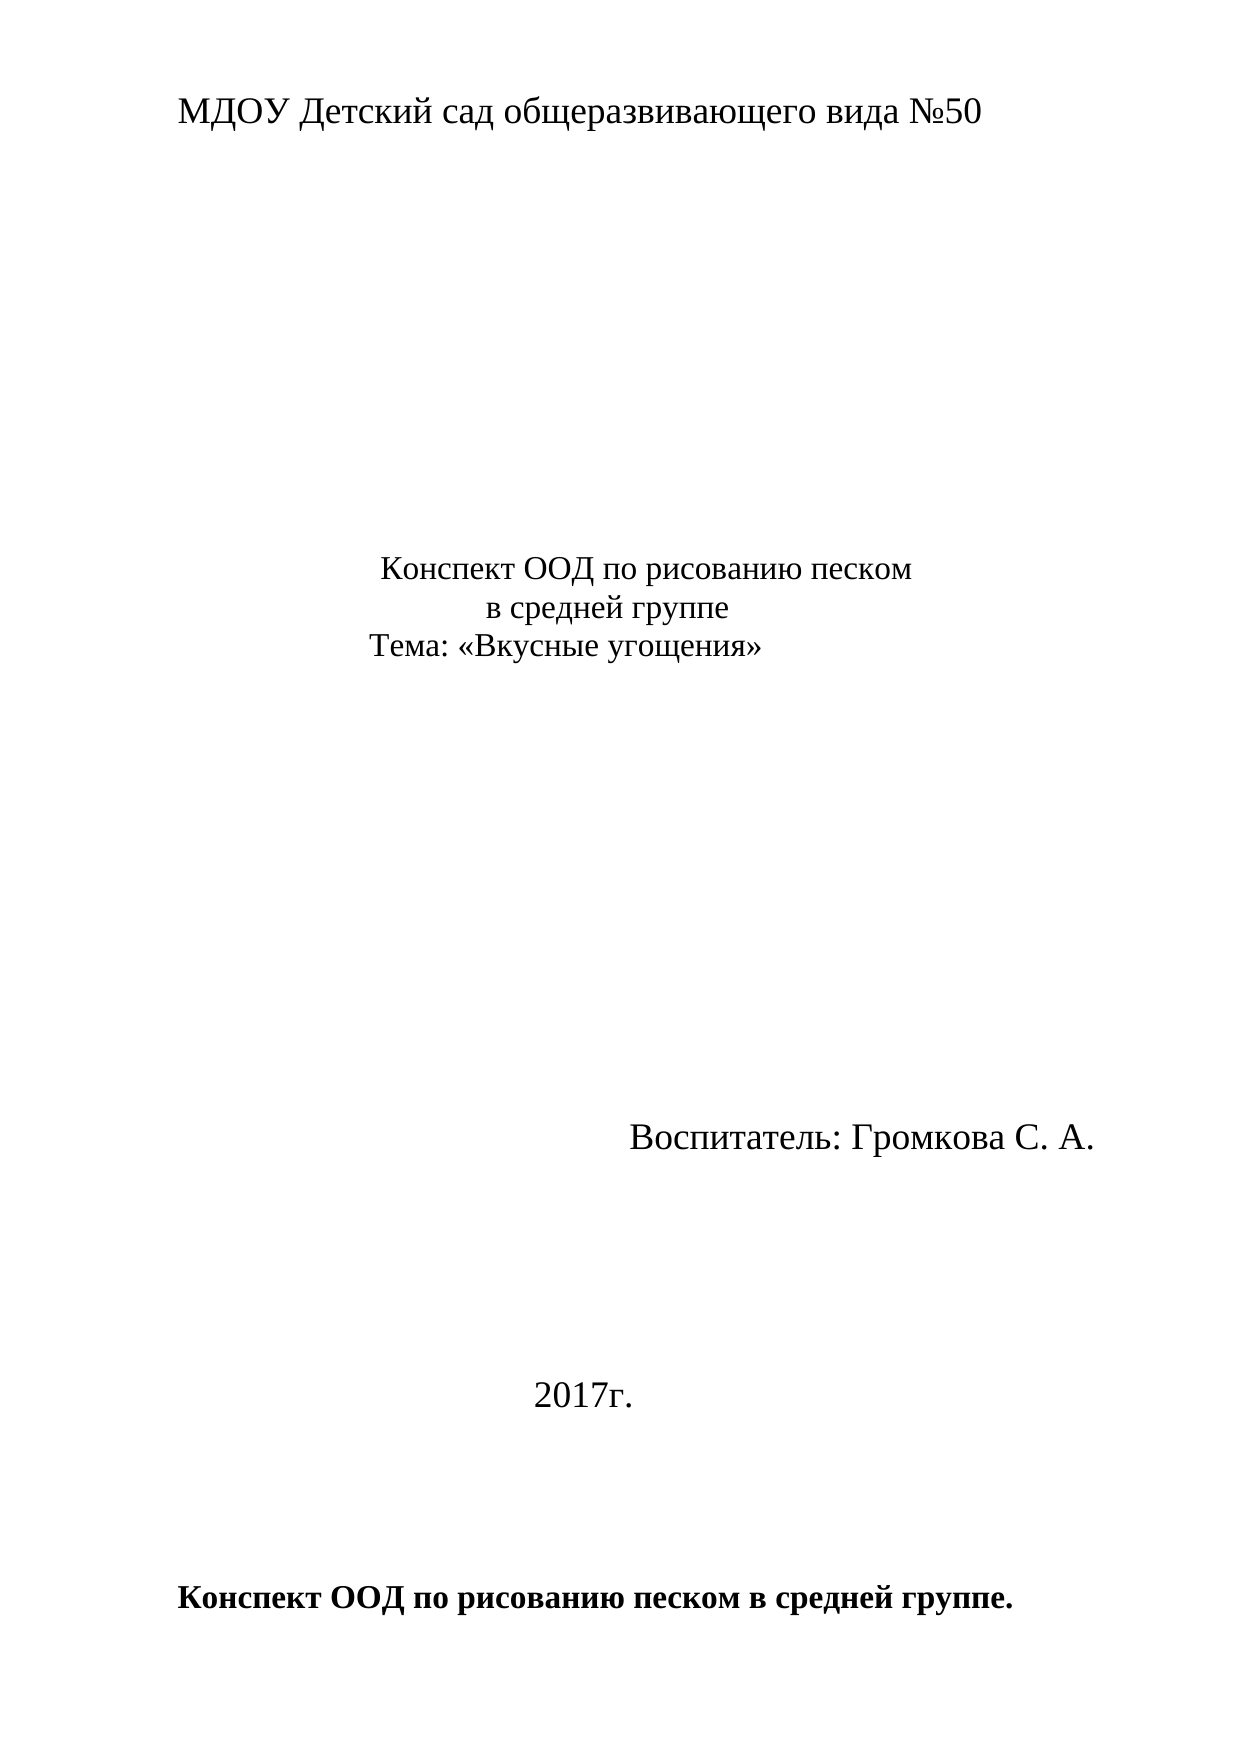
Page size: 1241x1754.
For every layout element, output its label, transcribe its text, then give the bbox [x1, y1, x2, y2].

text МДОУ Детский сад общеразвивающего вида №50 [177, 89, 1152, 132]
text в средней группе [177, 587, 1152, 625]
text 2017г. [177, 1373, 1152, 1416]
text Воспитатель: Громкова С. А. [162, 1114, 1152, 1157]
text Конспект ООД по рисованию песком [88, 549, 1152, 587]
text Конспект ООД по рисованию песком в средней группе. [177, 1578, 1152, 1616]
text Тема: «Вкусные угощения» [177, 625, 1152, 664]
